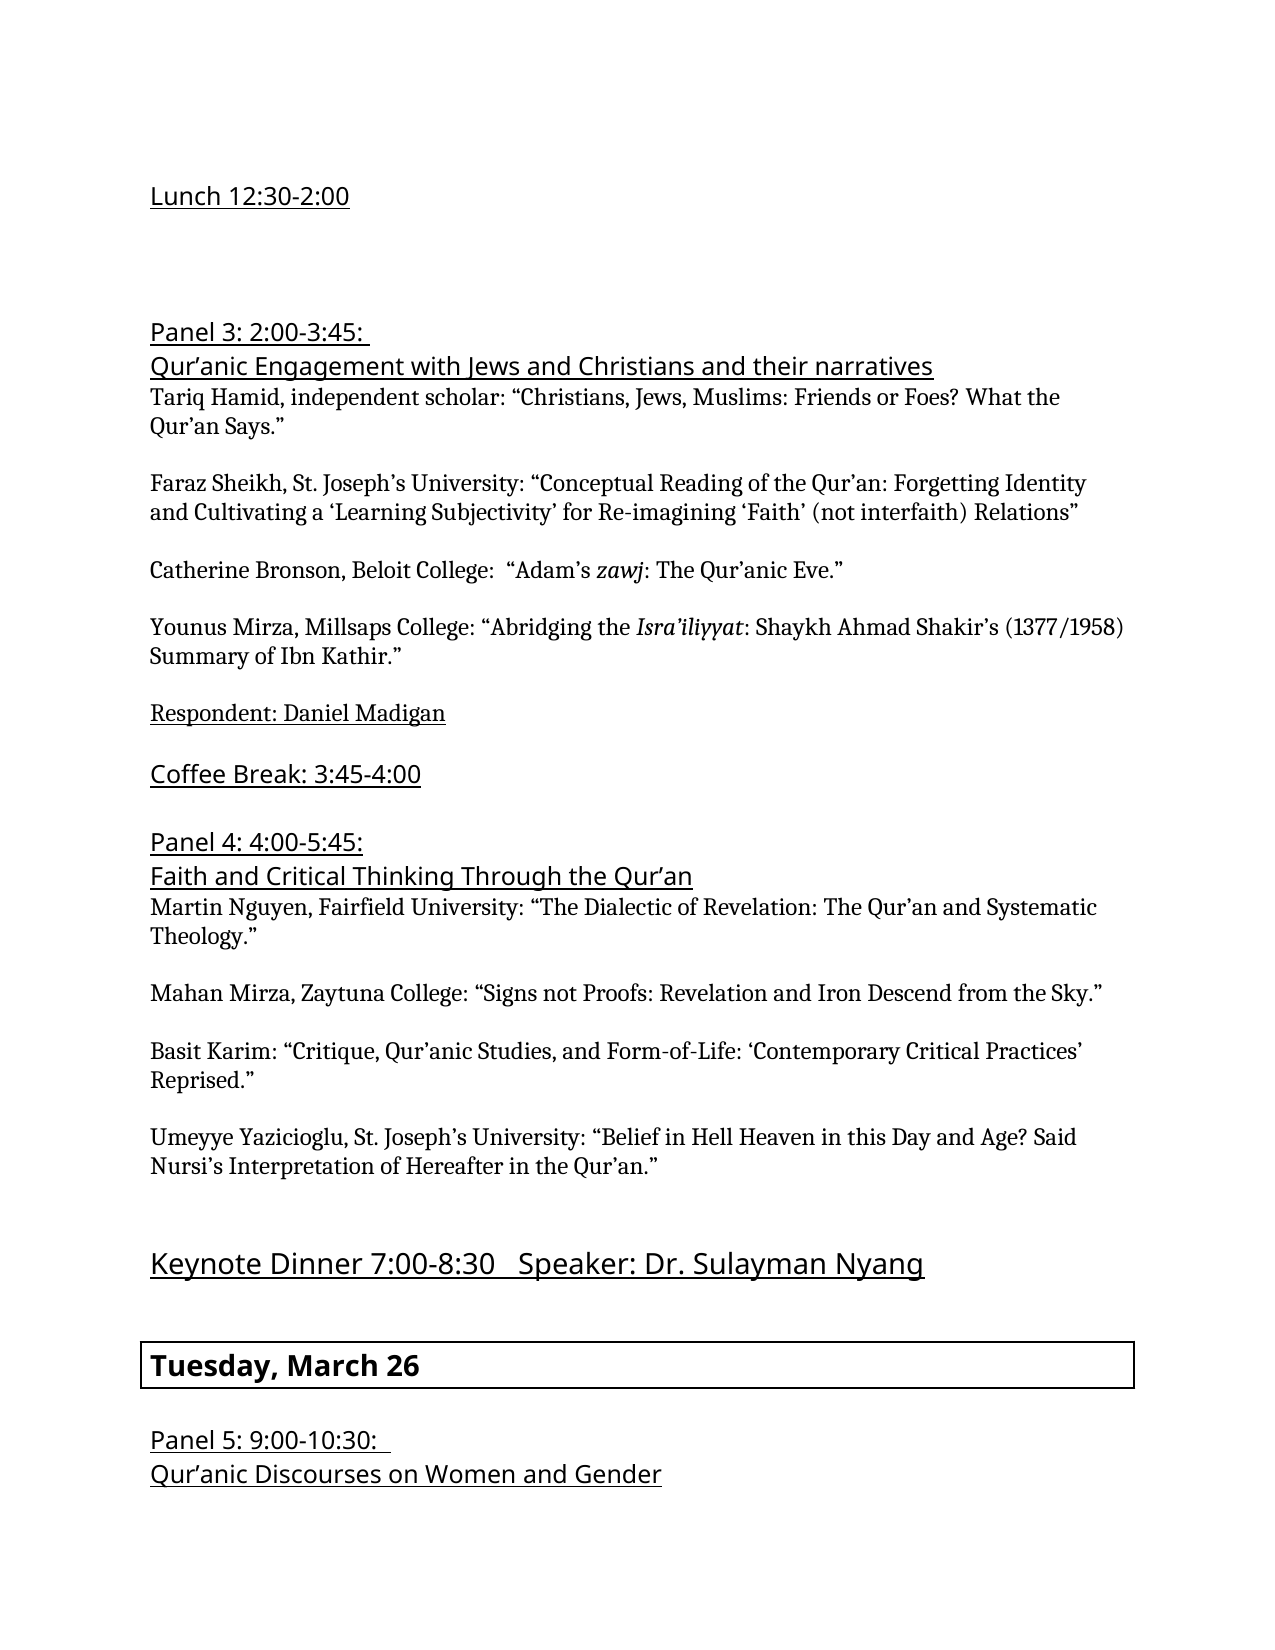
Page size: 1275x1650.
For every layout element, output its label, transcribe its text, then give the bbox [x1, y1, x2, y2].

text Faraz Sheikh, St. Joseph’s University: “Conceptual Reading of the Qur’an: Forgetting Identity and Cultivating a ‘Learning Subjectivity’ for Re-imagining ‘Faith’ (not interfaith) Relations” [150, 469, 1125, 527]
text Lunch 12:30-2:00 [150, 179, 1125, 213]
text Umeyye Yazicioglu, St. Joseph’s University: “Belief in Hell Heaven in this Day and Age? Said Nursi’s Interpretation of Hereafter in the Qur’an.” [150, 1123, 1125, 1181]
text Panel 5: 9:00-10:30: [150, 1423, 1125, 1457]
text Respondent: Daniel Madigan [150, 699, 1125, 728]
text Tariq Hamid, independent scholar: “Christians, Jews, Muslims: Friends or Foes? What the Qur’an Says.” [150, 383, 1125, 441]
text Qur’anic Engagement with Jews and Christians and their narratives [150, 349, 1125, 383]
text Faith and Critical Thinking Through the Qur’an [150, 859, 1125, 893]
text Martin Nguyen, Fairfield University: “The Dialectic of Revelation: The Qur’an and Systematic Theology.” [150, 893, 1125, 951]
text Qur’anic Discourses on Women and Gender [150, 1457, 1125, 1491]
text Younus Mirza, Millsaps College: “Abridging the Isra’iliyyat: Shaykh Ahmad Shakir’s (1377/1958) Summary of Ibn Kathir.” [150, 613, 1125, 671]
text Mahan Mirza, Zaytuna College: “Signs not Proofs: Revelation and Iron Descend from the Sky.” [150, 979, 1125, 1008]
text Tuesday, March 26 [142, 1343, 1133, 1387]
text Catherine Bronson, Beloit College: “Adam’s zawj: The Qur’anic Eve.” [150, 556, 1125, 584]
text Basit Karim: “Critique, Qur’anic Studies, and Form-of-Life: ‘Contemporary Critical Practices’ Reprised.” [150, 1037, 1125, 1094]
text Keynote Dinner 7:00-8:30 Speaker: Dr. Sulayman Nyang [150, 1243, 1125, 1283]
text Panel 4: 4:00-5:45: [150, 825, 1125, 859]
text Coffee Break: 3:45-4:00 [150, 757, 1125, 791]
text Panel 3: 2:00-3:45: [150, 315, 1125, 349]
